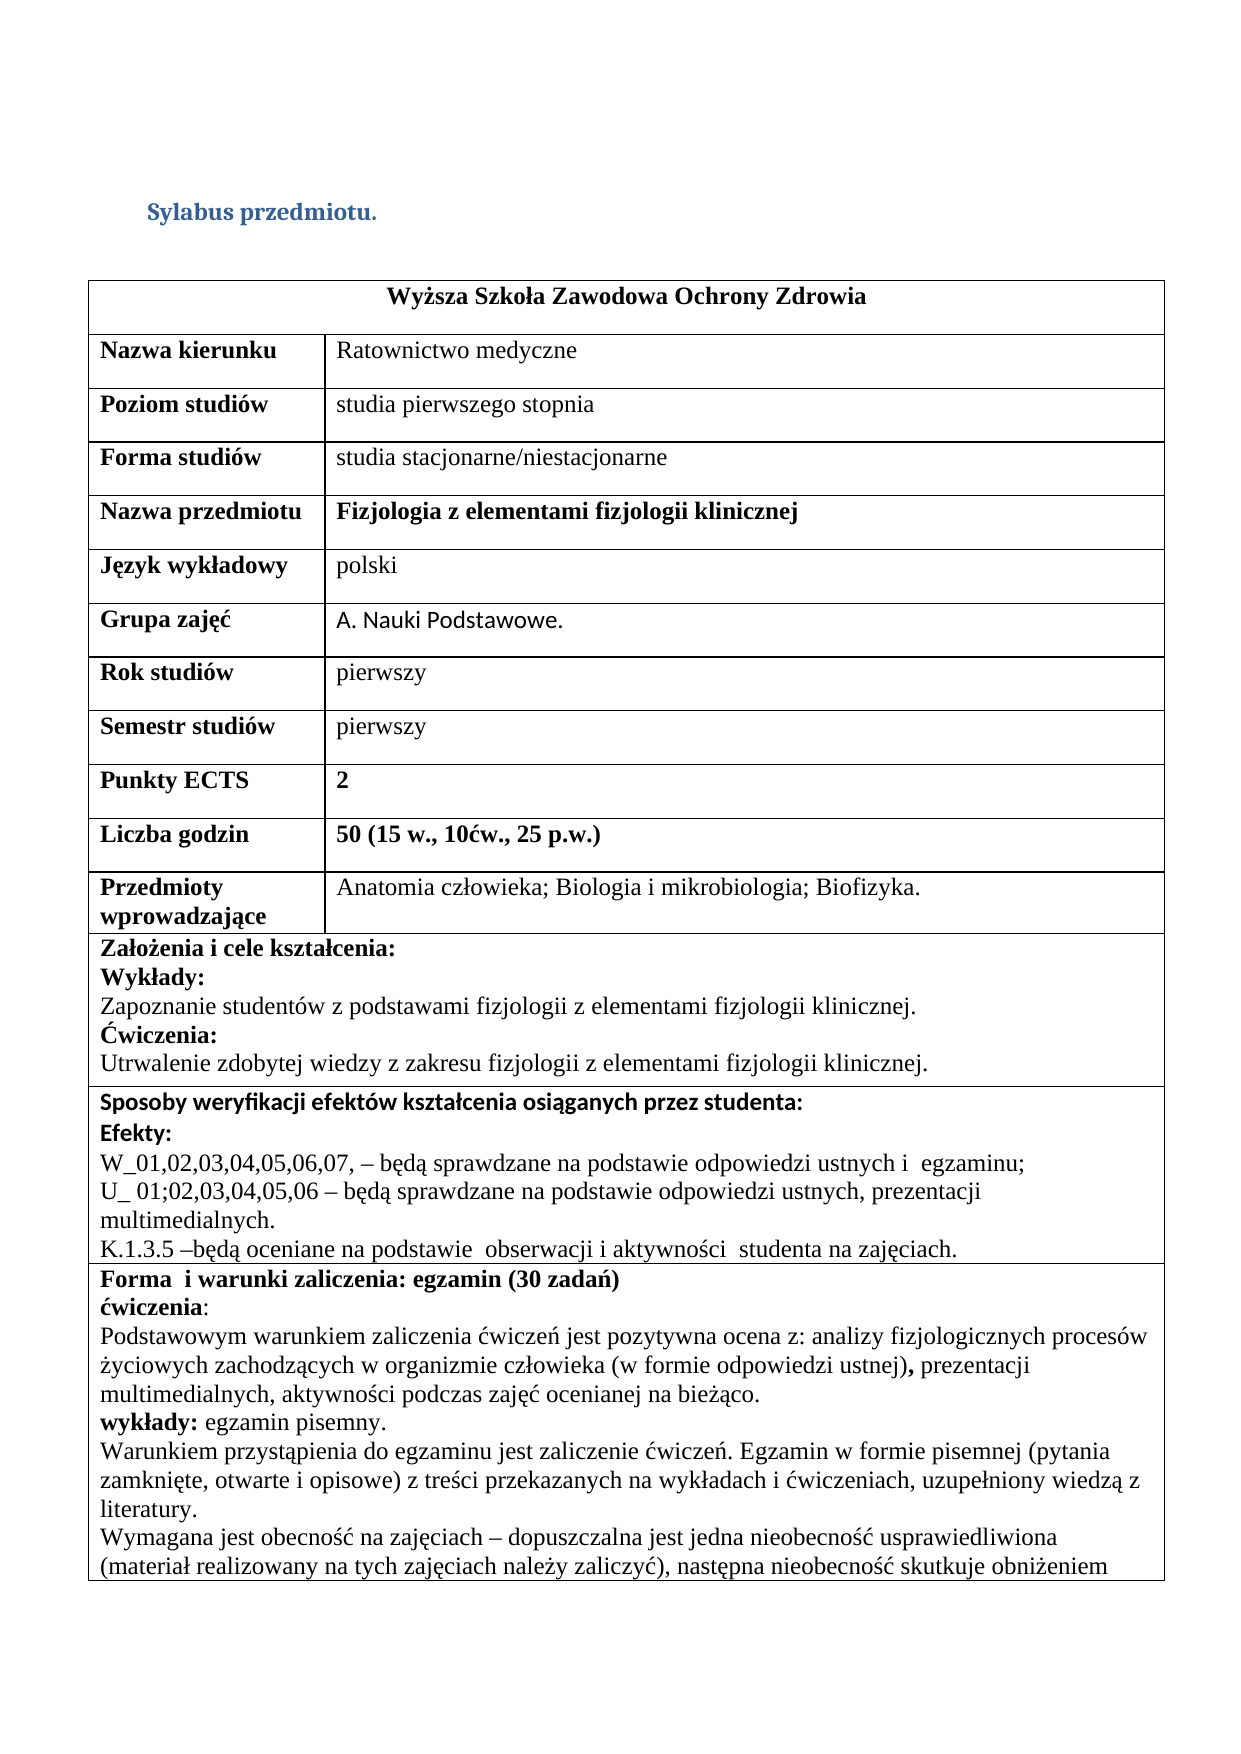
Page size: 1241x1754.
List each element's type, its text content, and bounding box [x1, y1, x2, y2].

table_cell Poziom studiów [89, 389, 324, 441]
table_cell Forma studiów [89, 443, 324, 495]
table_cell Założenia i cele kształcenia: Wykłady: Zapoznanie studentów z podstawami fizjologii z elementami fizjologii klinicznej. Ćwiczenia: Utrwalenie zdobytej wiedzy z zakresu fizjologii z elementami fizjologii klinicznej. [89, 934, 1164, 1086]
table_cell Liczba godzin [89, 819, 324, 871]
table_cell studia stacjonarne/niestacjonarne [326, 443, 1164, 495]
table_cell Punkty ECTS [89, 765, 324, 818]
table_cell Nazwa kierunku [89, 335, 324, 388]
table_cell studia pierwszego stopnia [326, 389, 1164, 441]
table_cell Semestr studiów [89, 711, 324, 764]
table_header Wyższa Szkoła Zawodowa Ochrony Zdrowia [89, 281, 1164, 334]
table_cell Przedmioty wprowadzające [89, 873, 324, 932]
table_cell polski [326, 550, 1164, 603]
table_cell Nazwa przedmiotu [89, 496, 324, 549]
table_cell pierwszy [326, 658, 1164, 710]
table_cell 2 [326, 765, 1164, 818]
table_cell Grupa zajęć [89, 604, 324, 656]
table_cell A. Nauki Podstawowe. [326, 604, 1164, 656]
table_cell Rok studiów [89, 658, 324, 710]
table_cell Język wykładowy [89, 550, 324, 603]
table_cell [89, 1264, 1164, 1580]
table_cell Fizjologia z elementami fizjologii klinicznej [326, 496, 1164, 549]
table_cell Ratownictwo medyczne [326, 335, 1164, 388]
table_cell pierwszy [326, 711, 1164, 764]
table_cell Sposoby weryfikacji efektów kształcenia osiąganych przez studenta: Efekty: W_01,02,03,04,05,06,07, – będą sprawdzane na podstawie odpowiedzi ustnych i egzaminu; U_ 01;02,03,04,05,06 – będą sprawdzane na podstawie odpowiedzi ustnych, prezentacji multimedialnych. K.1.3.5 –będą oceniane na podstawie obserwacji i aktywności studenta na zajęciach. [89, 1087, 1164, 1263]
subtitle Sylabus przedmiotu. [148, 198, 1093, 226]
table_cell Anatomia człowieka; Biologia i mikrobiologia; Biofizyka. [326, 873, 1164, 932]
table_cell 50 (15 w., 10ćw., 25 p.w.) [326, 819, 1164, 871]
